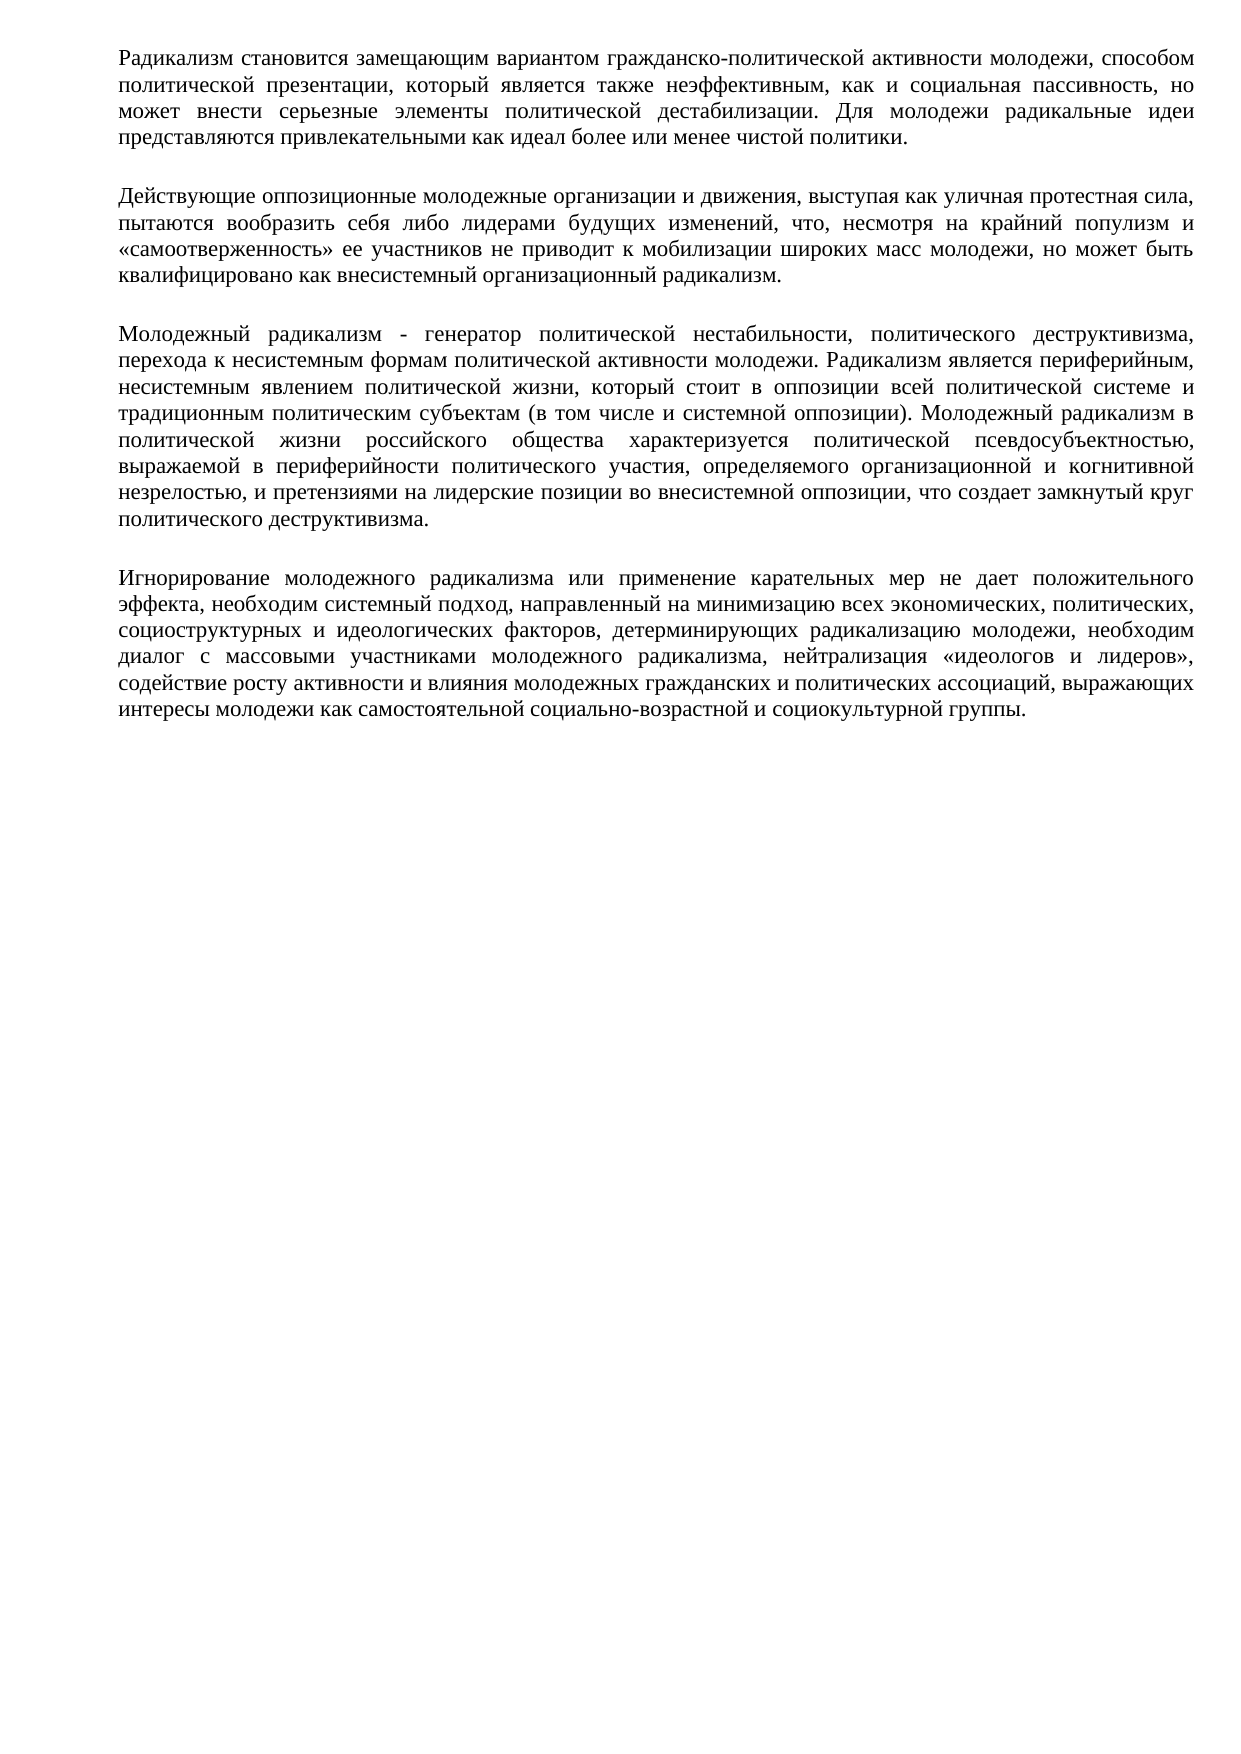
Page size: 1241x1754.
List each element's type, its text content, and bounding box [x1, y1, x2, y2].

text Игнорирование молодежного радикализма или применение карательных мер не дает положительного эффекта, необходим системный подход, направленный на минимизацию всех экономических, политических, социоструктурных и идеологических факторов, детерминирующих радикализацию молодежи, необходим диалог с массовыми участниками молодежного радикализма, нейтрализация «идеологов и лидеров», содействие росту активности и влияния молодежных гражданских и политических ассоциаций, выражающих интересы молодежи как самостоятельной социально-возрастной и социокультурной группы. [118, 563, 1196, 722]
text Молодежный радикализм - генератор политической нестабильности, политического деструктивизма, перехода к несистемным формам политической активности молодежи. Радикализм является периферийным, несистемным явлением политической жизни, который стоит в оппозиции всей политической системе и традиционным политическим субъектам (в том числе и системной оппозиции). Молодежный радикализм в политической жизни российского общества характеризуется политической псевдосубъектностью, выражаемой в периферийности политического участия, определяемого организационной и когнитивной незрелостью, и претензиями на лидерские позиции во внесистемной оппозиции, что создает замкнутый круг политического деструктивизма. [118, 320, 1196, 531]
text Действующие оппозиционные молодежные организации и движения, выступая как уличная протестная сила, пытаются вообразить себя либо лидерами будущих изменений, что, несмотря на крайний популизм и «самоотверженность» ее участников не приводит к мобилизации широких масс молодежи, но может быть квалифицировано как внесистемный организационный радикализм. [118, 182, 1196, 288]
text Радикализм становится замещающим вариантом гражданско-политической активности молодежи, способом политической презентации, который является также неэффективным, как и социальная пассивность, но может внести серьезные элементы политической дестабилизации. Для молодежи радикальные идеи представляются привлекательными как идеал более или менее чистой политики. [118, 44, 1196, 150]
